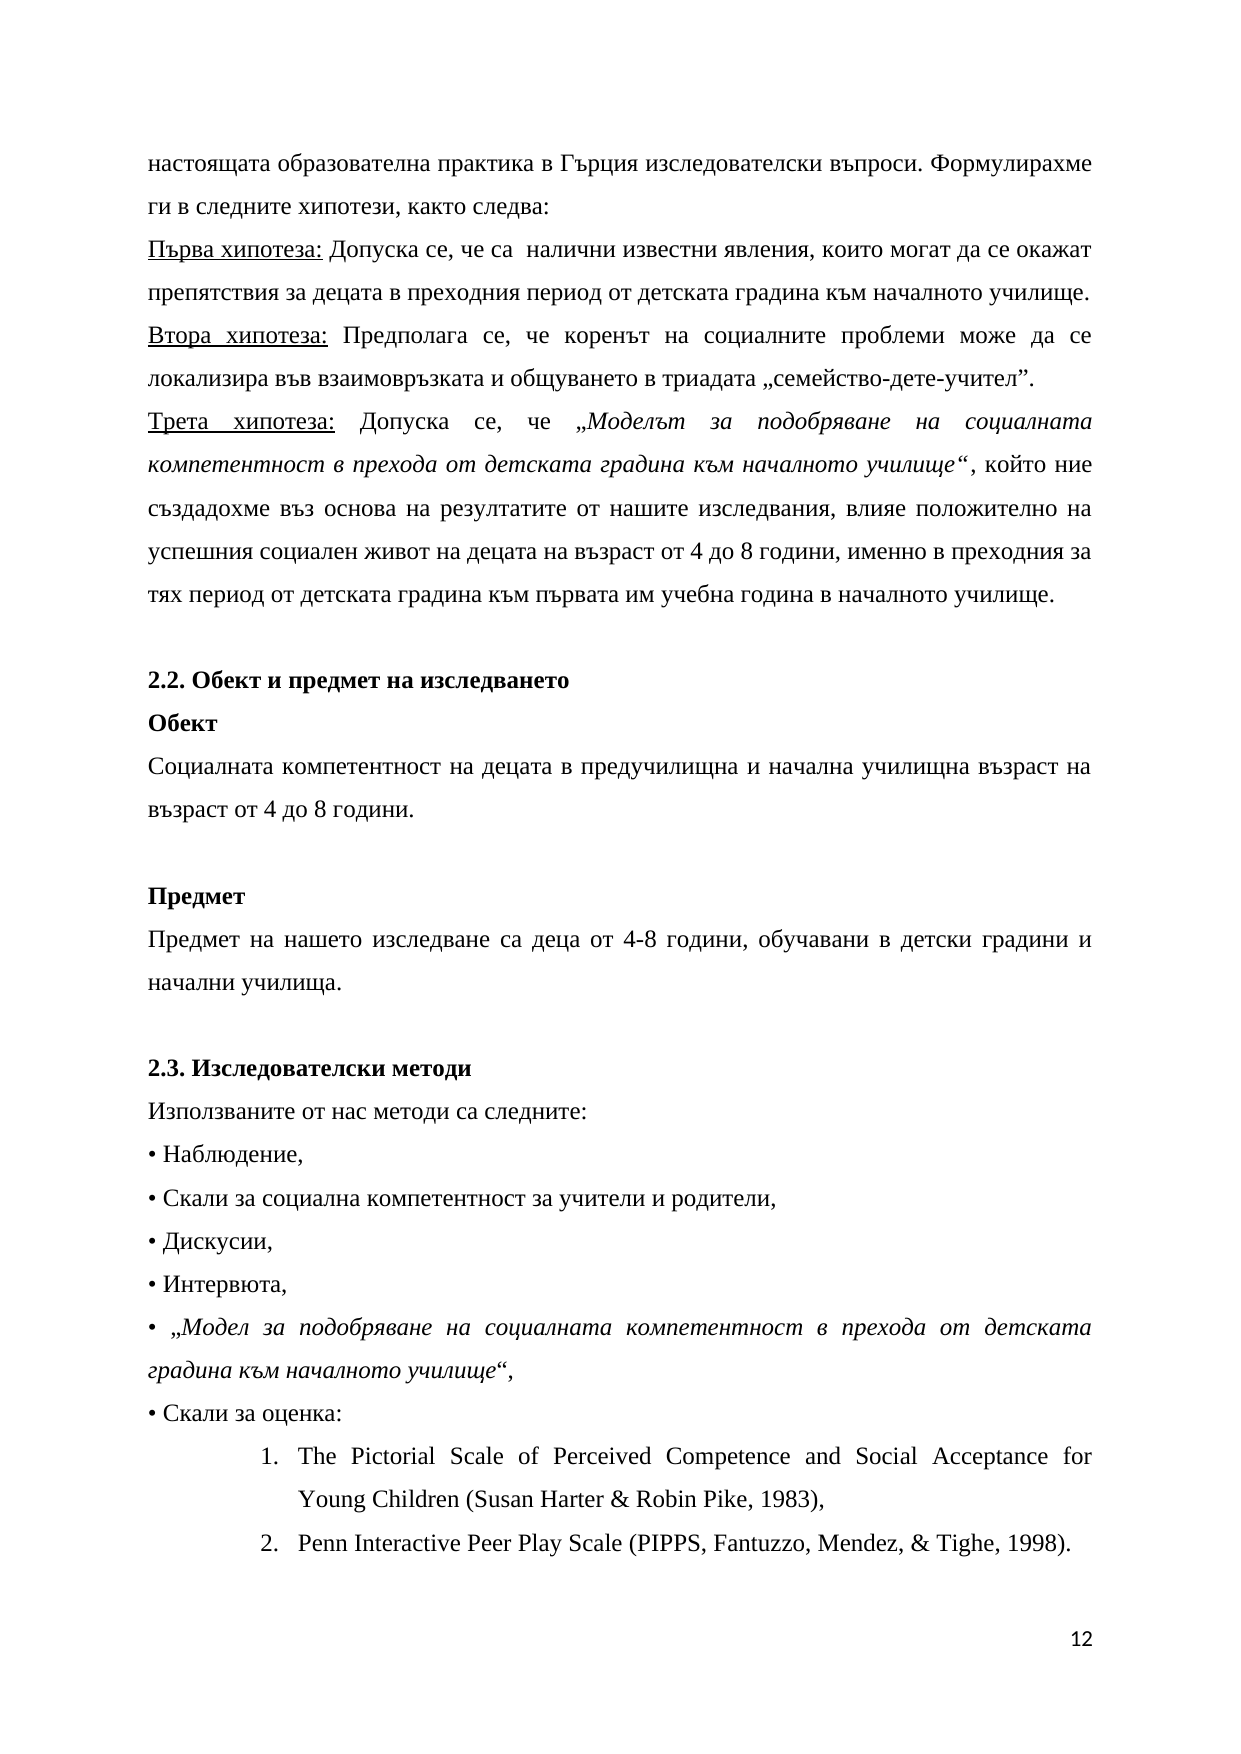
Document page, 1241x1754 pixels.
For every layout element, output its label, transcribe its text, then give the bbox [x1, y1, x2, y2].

text Социалната компетентност на децата в предучилищна и начална училищна възраст на възраст от 4 до 8 години. [148, 751, 1093, 823]
text • Интервюта, [148, 1269, 1093, 1298]
text 2.2. Обект и предмет на изследването [148, 665, 1093, 694]
text • Дискусии, [148, 1226, 1093, 1254]
text Предмет на нашето изследване са деца от 4-8 години, обучавани в детски градини и начални училища. [148, 924, 1093, 996]
text • „Модел за подобряване на социалната компетентност в прехода от детската градина към началното училище“, [148, 1312, 1093, 1384]
text Първа хипотеза: Допуска се, че са налични известни явления, които могат да се окажат препятствия за децата в преходния период от детската градина към началното училище. [148, 234, 1093, 306]
list Penn Interactive Peer Play Scale (PIPPS, Fantuzzo, Mendez, & Tighe, 1998). [260, 1528, 1093, 1556]
text Предмет [148, 881, 1093, 909]
text • Скали за социална компетентност за учители и родители, [148, 1183, 1093, 1211]
list The Pictorial Scale of Perceived Competence and Social Acceptance for Young Children (Susan Harter & Robin Pike, 1983), [260, 1441, 1093, 1513]
text 2.3. Изследователски методи [148, 1053, 1093, 1082]
text Втора хипотеза: Предполага се, че коренът на социалните проблеми може да се локализира във взаимовръзката и общуването в триадата „семейство-дете-учител”. [148, 320, 1093, 392]
text • Наблюдение, [148, 1139, 1093, 1168]
text Използваните от нас методи са следните: [148, 1096, 1093, 1125]
text Обект [148, 708, 1093, 737]
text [148, 148, 1093, 219]
text • Скали за оценка: [148, 1398, 1093, 1427]
text Трета хипотеза: Допуска се, че „Моделът за подобряване на социалната компетентност в прехода от детската градина към началното училище“, който ние създадохме въз основа на резултатите от нашите изследвания, влияе положително на успешния социален живот на децата на възраст от 4 до 8 години, именно в преходния за тях период от детската градина към първата им учебна година в началното училище. [148, 406, 1093, 608]
